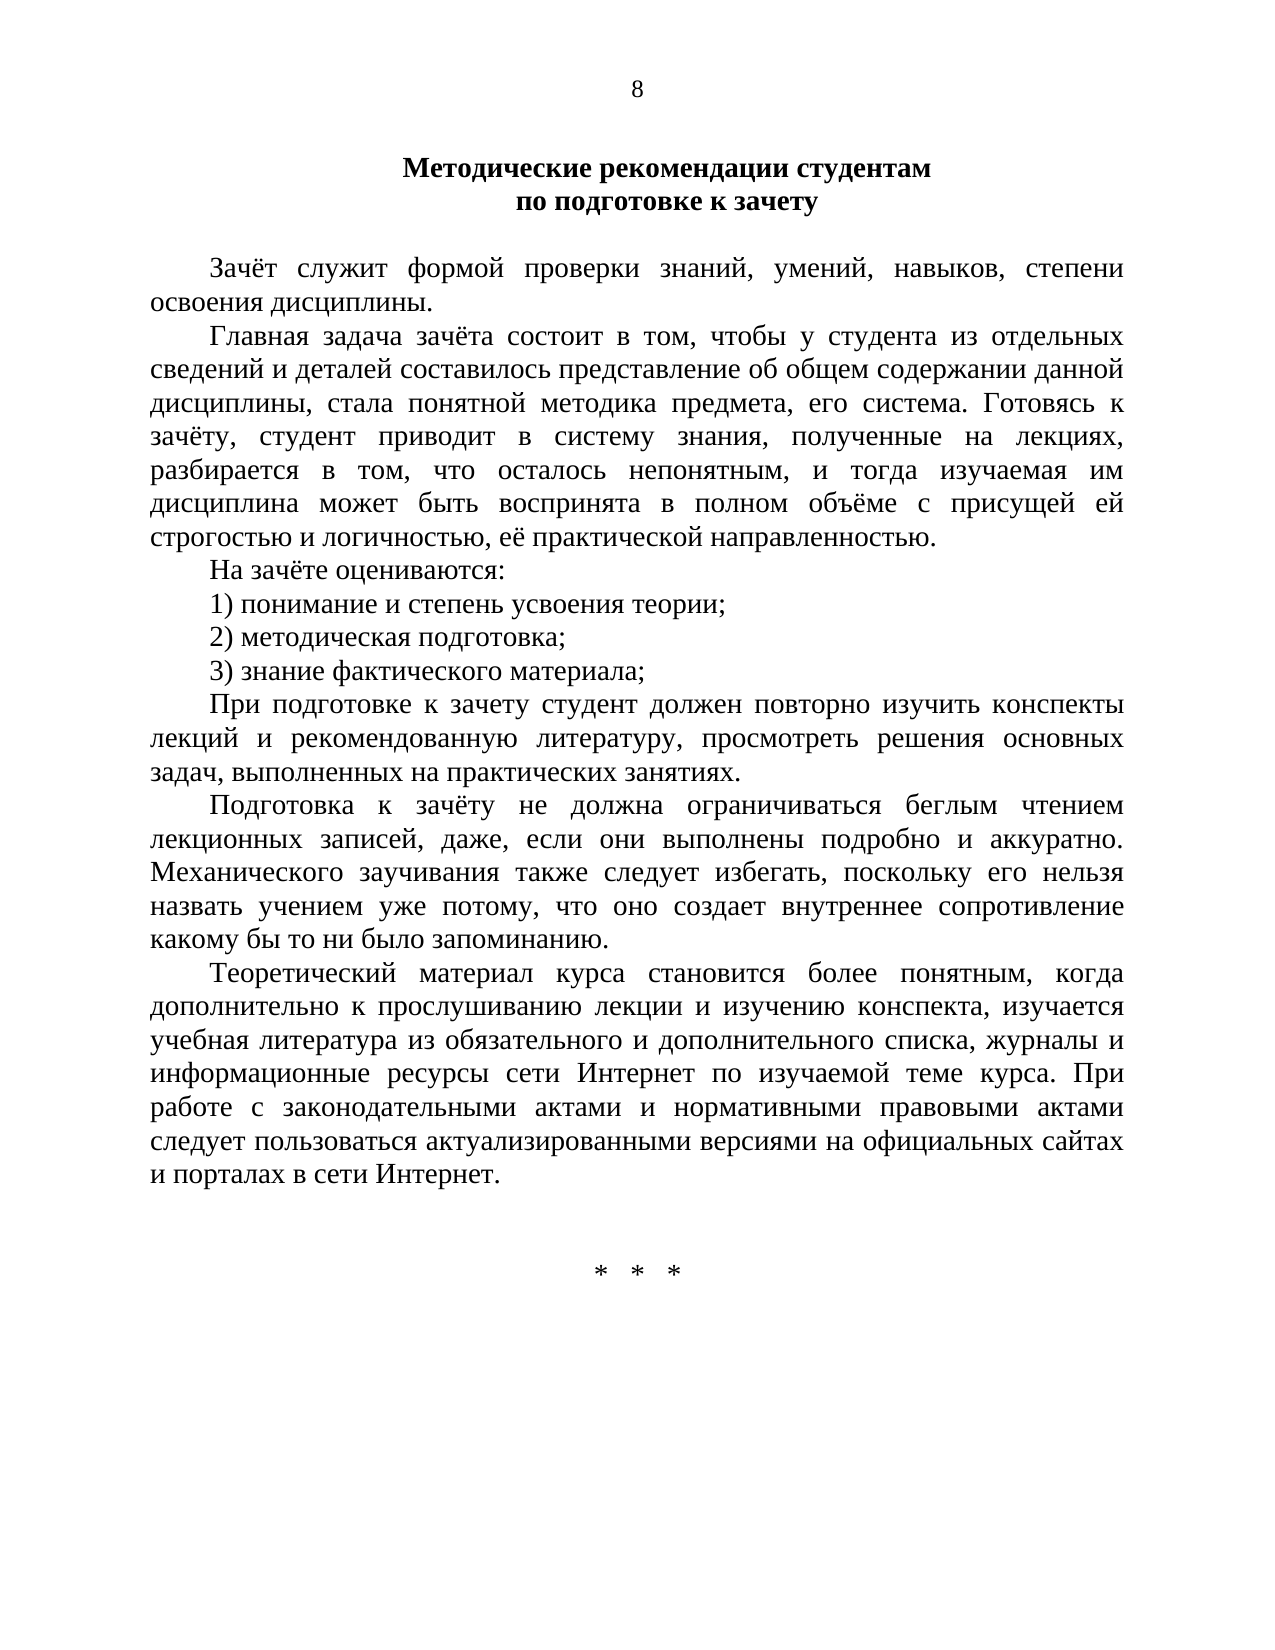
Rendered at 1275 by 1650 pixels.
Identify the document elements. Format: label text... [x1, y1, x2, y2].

text 3) знание фактического материала; [150, 653, 1125, 687]
text по подготовке к зачету [150, 183, 1125, 217]
text Подготовка к зачёту не должна ограничиваться беглым чтением лекционных записей, даже, если они выполнены подробно и аккуратно. Механического заучивания также следует избегать, поскольку его нельзя назвать учением уже потому, что оно создает внутреннее сопротивление какому бы то ни было запоминанию. [150, 787, 1125, 955]
text Теоретический материал курса становится более понятным, когда дополнительно к прослушиванию лекции и изучению конспекта, изучается учебная литература из обязательного и дополнительного списка, журналы и информационные ресурсы сети Интернет по изучаемой теме курса. При работе с законодательными актами и нормативными правовыми актами следует пользоваться актуализированными версиями на официальных сайтах и порталах в сети Интернет. [150, 955, 1125, 1190]
text Зачёт служит формой проверки знаний, умений, навыков, степени освоения дисциплины. [150, 251, 1125, 318]
text Методические рекомендации студентам [150, 150, 1125, 183]
text 1) понимание и степень усвоения теории; [150, 586, 1125, 619]
text Главная задача зачёта состоит в том, чтобы у студента из отдельных сведений и деталей составилось представление об общем содержании данной дисциплины, стала понятной методика предмета, его система. Готовясь к зачёту, студент приводит в систему знания, полученные на лекциях, разбирается в том, что осталось непонятным, и тогда изучаемая им дисциплина может быть воспринята в полном объёме с присущей ей строгостью и логичностью, её практической направленностью. [150, 318, 1125, 552]
text 2) методическая подготовка; [150, 619, 1125, 653]
text При подготовке к зачету студент должен повторно изучить конспекты лекций и рекомендованную литературу, просмотреть решения основных задач, выполненных на практических занятиях. [150, 687, 1125, 787]
list * * * [150, 1257, 1125, 1290]
text На зачёте оцениваются: [150, 552, 1125, 586]
